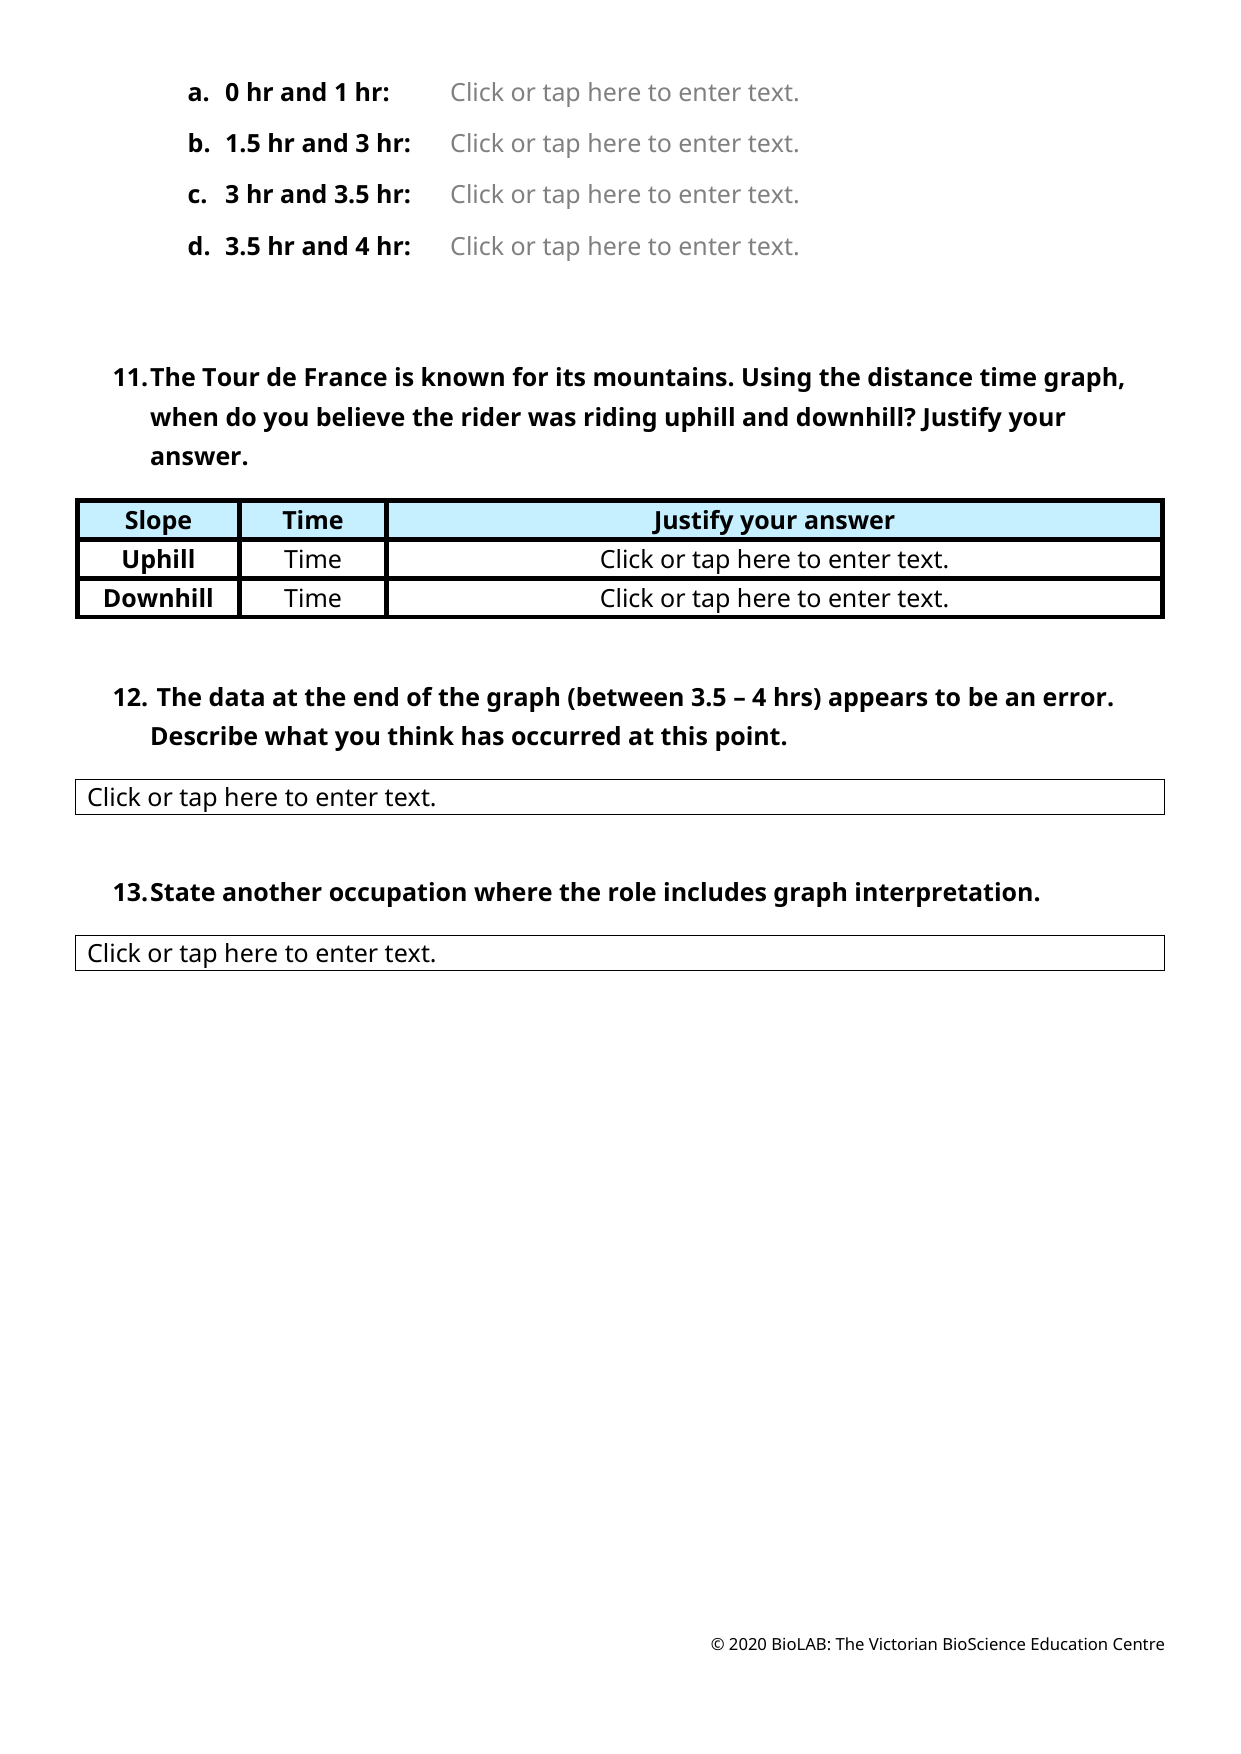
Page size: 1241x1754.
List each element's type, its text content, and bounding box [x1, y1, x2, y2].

table_cell Downhill [80, 581, 237, 614]
list 1.5 hr and 3 hr: [187, 126, 1165, 160]
table_header Slope [80, 503, 237, 537]
table_cell Uphill [80, 542, 237, 576]
list 0 hr and 1 hr: [187, 75, 1165, 109]
table_header Justify your answer [389, 503, 1160, 537]
list The data at the end of the graph (between 3.5 – 4 hrs) appears to be an error. Describe what you think has occurred at this point. [112, 679, 1165, 752]
list 3.5 hr and 4 hr: [187, 228, 1165, 262]
table_header Time [242, 503, 384, 537]
list 3 hr and 3.5 hr: [187, 177, 1165, 211]
list The Tour de France is known for its mountains. Using the distance time graph, when do you believe the rider was riding uphill and downhill? Justify your answer. [112, 360, 1165, 472]
list State another occupation where the role includes graph interpretation. [112, 874, 1165, 909]
